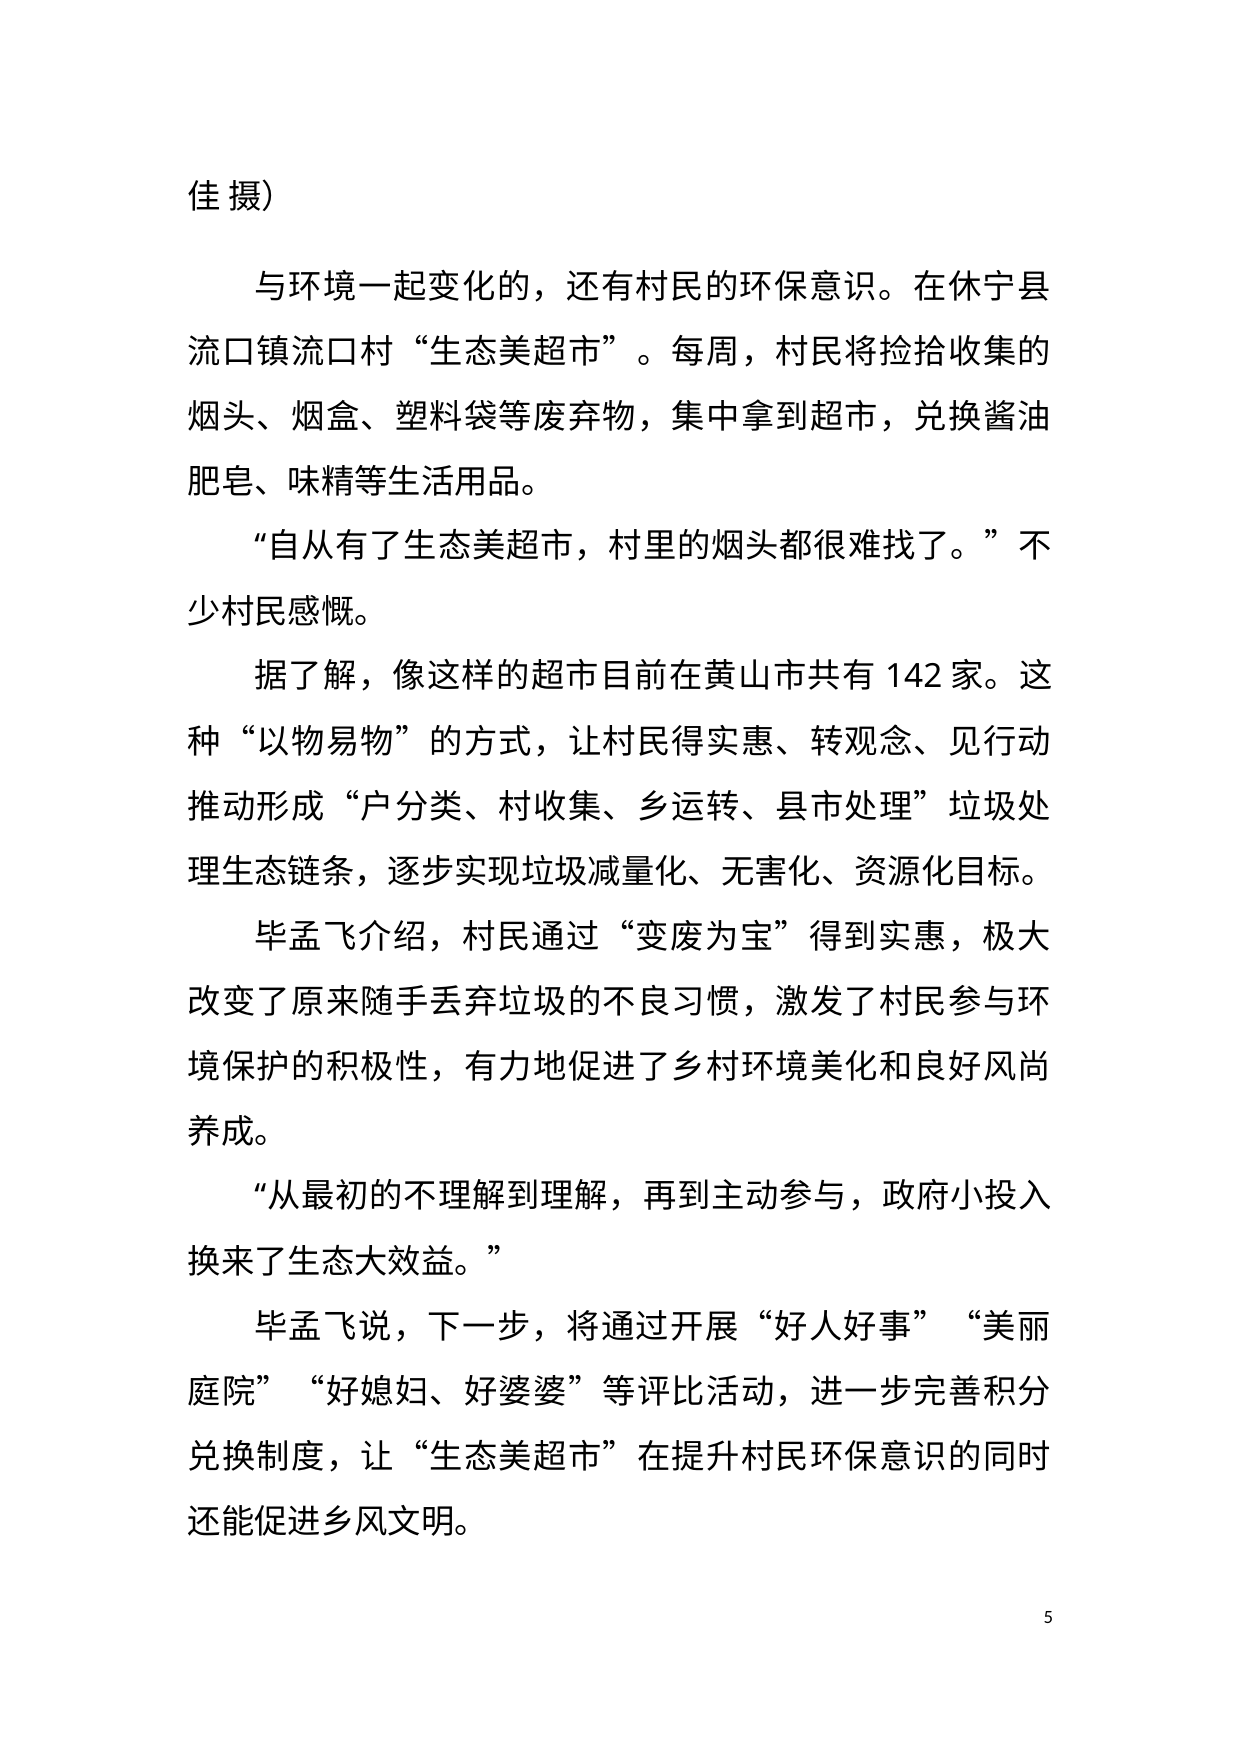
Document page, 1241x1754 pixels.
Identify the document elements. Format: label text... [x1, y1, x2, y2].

text “从最初的不理解到理解，再到主动参与，政府小投入换来了生态大效益。” [187, 1161, 1053, 1291]
text 毕孟飞介绍，村民通过“变废为宝”得到实惠，极大改变了原来随手丢弃垃圾的不良习惯，激发了村民参与环境保护的积极性，有力地促进了乡村环境美化和良好风尚养成。 [187, 901, 1053, 1161]
text “自从有了生态美超市，村里的烟头都很难找了。”不少村民感慨。 [187, 511, 1053, 641]
text 毕孟飞说，下一步，将通过开展“好人好事”“美丽庭院”“好媳妇、好婆婆”等评比活动，进一步完善积分兑换制度，让“生态美超市”在提升村民环保意识的同时，还能促进乡风文明。 [187, 1291, 1053, 1551]
text 与环境一起变化的，还有村民的环保意识。在休宁县流口镇流口村“生态美超市”。每周，村民将捡拾收集的烟头、烟盒、塑料袋等废弃物，集中拿到超市，兑换酱油、肥皂、味精等生活用品。 [187, 251, 1053, 511]
text 据了解，像这样的超市目前在黄山市共有142家。这种“以物易物”的方式，让村民得实惠、转观念、见行动，推动形成“户分类、村收集、乡运转、县市处理”垃圾处理生态链条，逐步实现垃圾减量化、无害化、资源化目标。 [187, 641, 1053, 901]
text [187, 162, 1053, 227]
